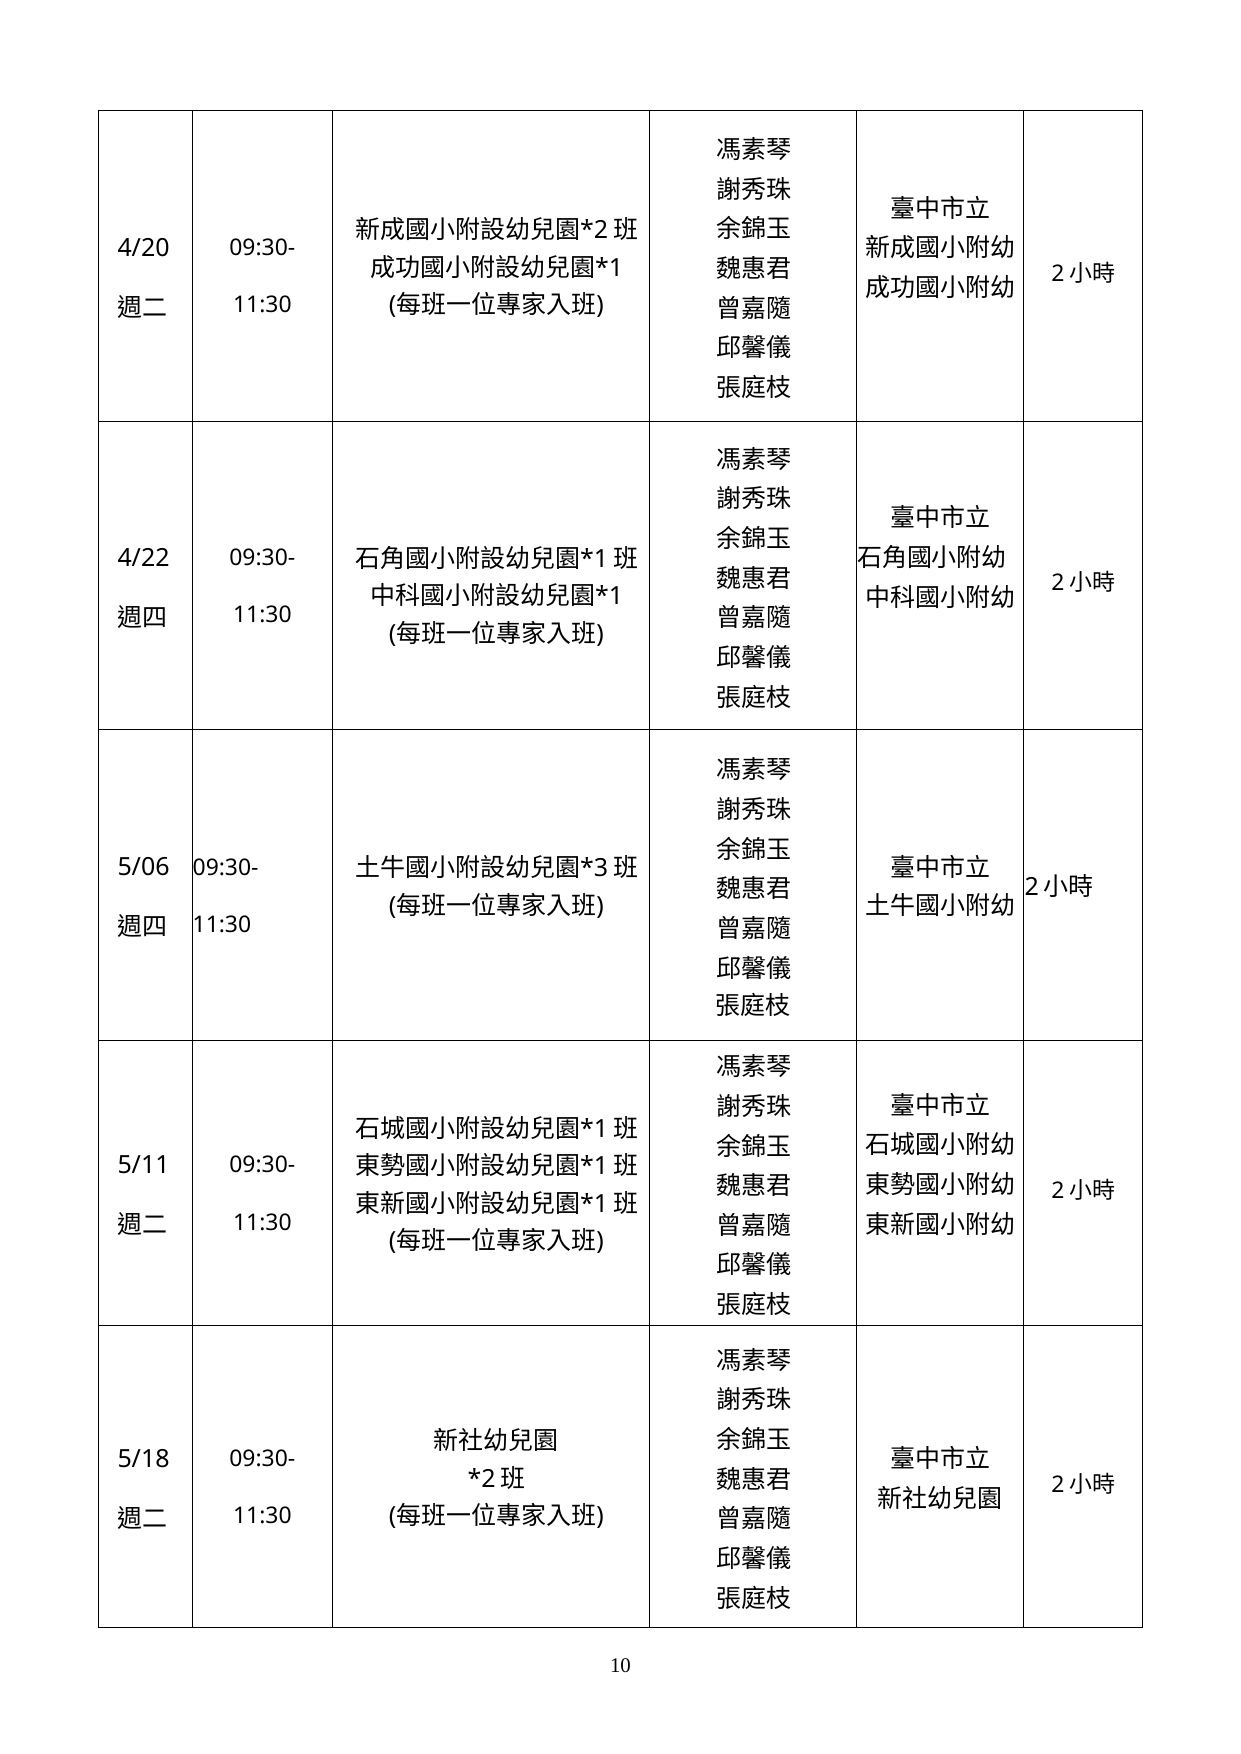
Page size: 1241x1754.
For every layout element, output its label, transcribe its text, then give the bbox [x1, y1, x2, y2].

table_cell 臺中市立 石角國小附幼 中科國小附幼 [857, 422, 1023, 729]
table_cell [650, 1326, 856, 1627]
table_cell 09:30- 11:30 [193, 1041, 332, 1324]
table_cell 臺中市立 石城國小附幼 東勢國小附幼 東新國小附幼 [857, 1041, 1023, 1324]
table_cell 5/18 週二 [99, 1326, 192, 1627]
table_cell 石城國小附設幼兒園*1班 東勢國小附設幼兒園*1班 東新國小附設幼兒園*1班 (每班一位專家入班) [333, 1041, 649, 1324]
table_cell 2小時 [1024, 422, 1142, 729]
table_cell 09:30- 11:30 [193, 422, 332, 729]
table_cell 4/22 週四 [99, 422, 192, 729]
table_cell 5/06 週四 [99, 730, 192, 1040]
table_cell 馮素琴 謝秀珠 余錦玉 魏惠君 曾嘉隨 邱馨儀 張庭枝 [650, 1041, 856, 1324]
table_cell 09:30- 11:30 [193, 730, 332, 1040]
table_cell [650, 111, 856, 421]
table_cell 2小時 [1024, 1326, 1142, 1627]
table_cell 臺中市立 土牛國小附幼 [857, 730, 1023, 1040]
table_cell 石角國小附設幼兒園*1班 中科國小附設幼兒園*1 (每班一位專家入班) [333, 422, 649, 729]
table_cell 新成國小附設幼兒園*2班 成功國小附設幼兒園*1 (每班一位專家入班) [333, 111, 649, 421]
table_cell 5/11 週二 [99, 1041, 192, 1324]
table_cell 09:30- 11:30 [193, 1326, 332, 1627]
table_cell 2小時 [1024, 111, 1142, 421]
table_cell 新社幼兒園 *2班 (每班一位專家入班) [333, 1326, 649, 1627]
table_cell 馮素琴 謝秀珠 余錦玉 魏惠君 曾嘉隨 邱馨儀 張庭枝 [650, 730, 856, 1040]
table_cell 土牛國小附設幼兒園*3班 (每班一位專家入班) [333, 730, 649, 1040]
table_cell 臺中市立 新成國小附幼 成功國小附幼 [857, 111, 1023, 421]
table_cell 4/20 週二 [99, 111, 192, 421]
table_cell 2小時 [1024, 730, 1142, 1040]
table_cell 2小時 [1024, 1041, 1142, 1324]
table_cell 臺中市立 新社幼兒園 [857, 1326, 1023, 1627]
table_cell 09:30- 11:30 [193, 111, 332, 421]
table_cell 馮素琴 謝秀珠 余錦玉 魏惠君 曾嘉隨 邱馨儀 張庭枝 [650, 422, 856, 729]
